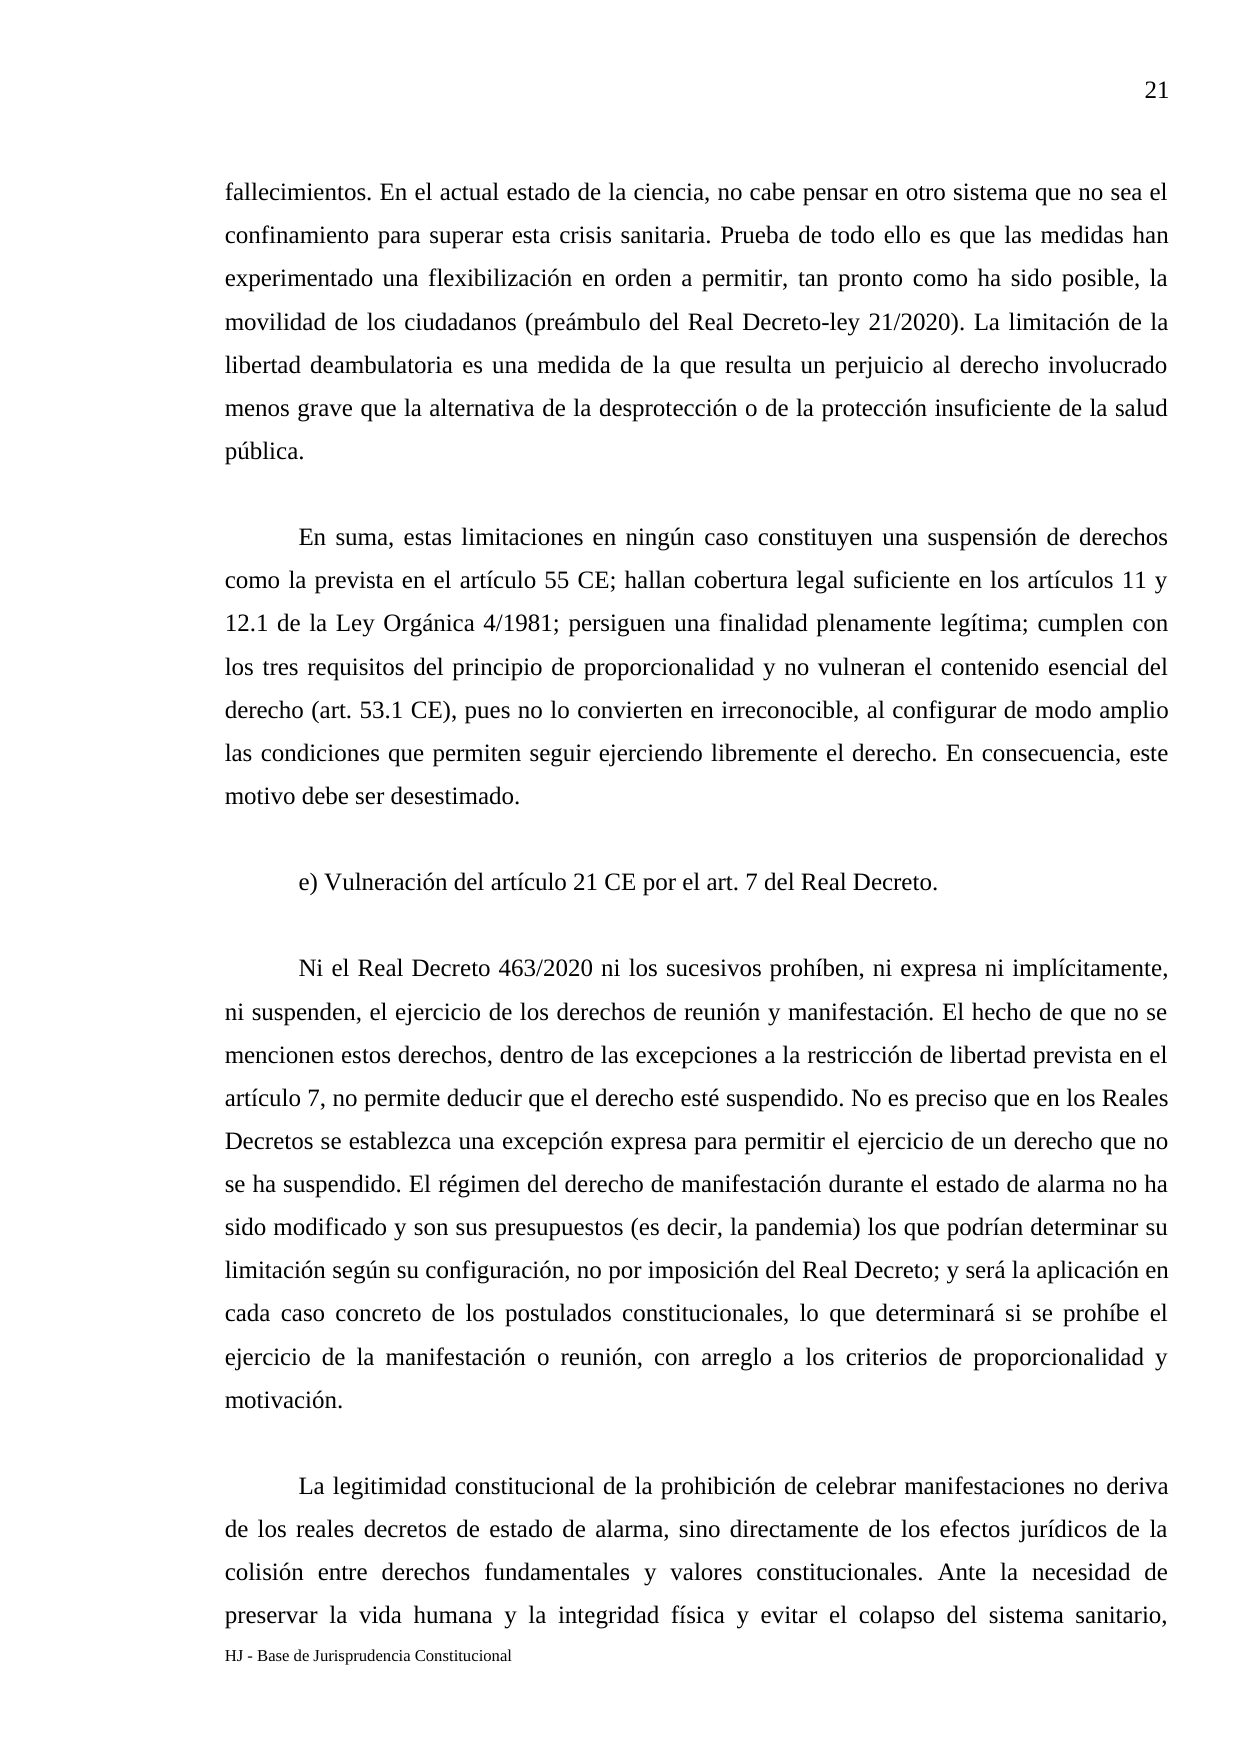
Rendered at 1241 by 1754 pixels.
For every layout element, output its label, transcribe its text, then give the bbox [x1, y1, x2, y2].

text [224, 1471, 1169, 1629]
text e) Vulneración del artículo 21 CE por el art. 7 del Real Decreto. [224, 867, 1169, 896]
text En suma, estas limitaciones en ningún caso constituyen una suspensión de derechos como la prevista en el artículo 55 CE; hallan cobertura legal suficiente en los artículos 11 y 12.1 de la Ley Orgánica 4/1981; persiguen una finalidad plenamente legítima; cumplen con los tres requisitos del principio de proporcionalidad y no vulneran el contenido esencial del derecho (art. 53.1 CE), pues no lo convierten en irreconocible, al configurar de modo amplio las condiciones que permiten seguir ejerciendo libremente el derecho. En consecuencia, este motivo debe ser desestimado. [224, 522, 1169, 810]
text Ni el Real Decreto 463/2020 ni los sucesivos prohíben, ni expresa ni implícitamente, ni suspenden, el ejercicio de los derechos de reunión y manifestación. El hecho de que no se mencionen estos derechos, dentro de las excepciones a la restricción de libertad prevista en el artículo 7, no permite deducir que el derecho esté suspendido. No es preciso que en los Reales Decretos se establezca una excepción expresa para permitir el ejercicio de un derecho que no se ha suspendido. El régimen del derecho de manifestación durante el estado de alarma no ha sido modificado y son sus presupuestos (es decir, la pandemia) los que podrían determinar su limitación según su configuración, no por imposición del Real Decreto; y será la aplicación en cada caso concreto de los postulados constitucionales, lo que determinará si se prohíbe el ejercicio de la manifestación o reunión, con arreglo a los criterios de proporcionalidad y motivación. [224, 953, 1169, 1413]
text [224, 177, 1169, 465]
